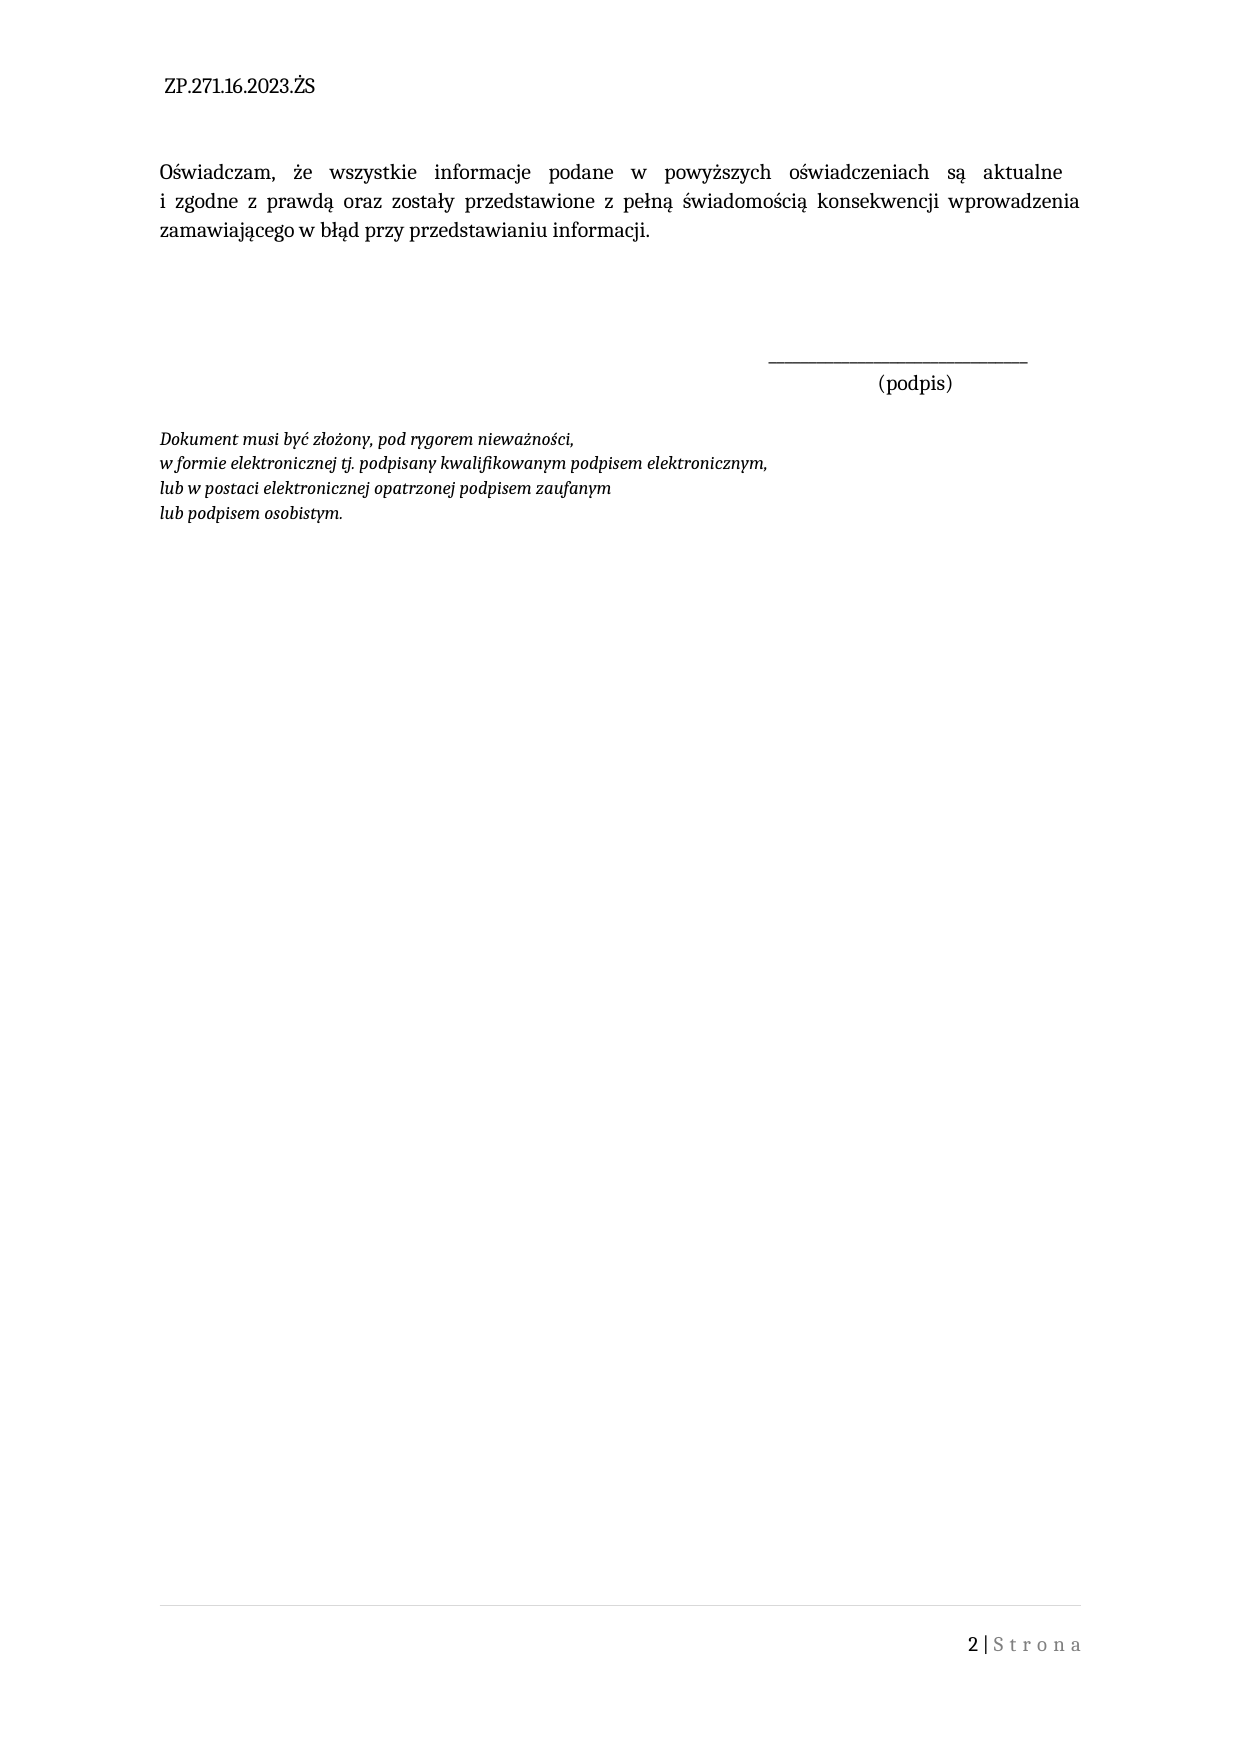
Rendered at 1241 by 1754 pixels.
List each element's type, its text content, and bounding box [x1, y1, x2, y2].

text Dokument musi być złożony, pod rygorem nieważności, w formie elektronicznej tj. podpisany kwalifikowanym podpisem elektronicznym, [159, 400, 1081, 474]
text Oświadczam, że wszystkie informacje podane w powyższych oświadczeniach są aktualne i zgodne z prawdą oraz zostały przedstawione z pełną świadomością konsekwencji wprowadzenia zamawiającego w błąd przy przedstawianiu informacji. [159, 159, 1081, 243]
text lub podpisem osobistym. [159, 502, 1081, 524]
text ________________________________ (podpis) [750, 342, 1081, 396]
text lub w postaci elektronicznej opatrzonej podpisem zaufanym [159, 478, 1081, 499]
